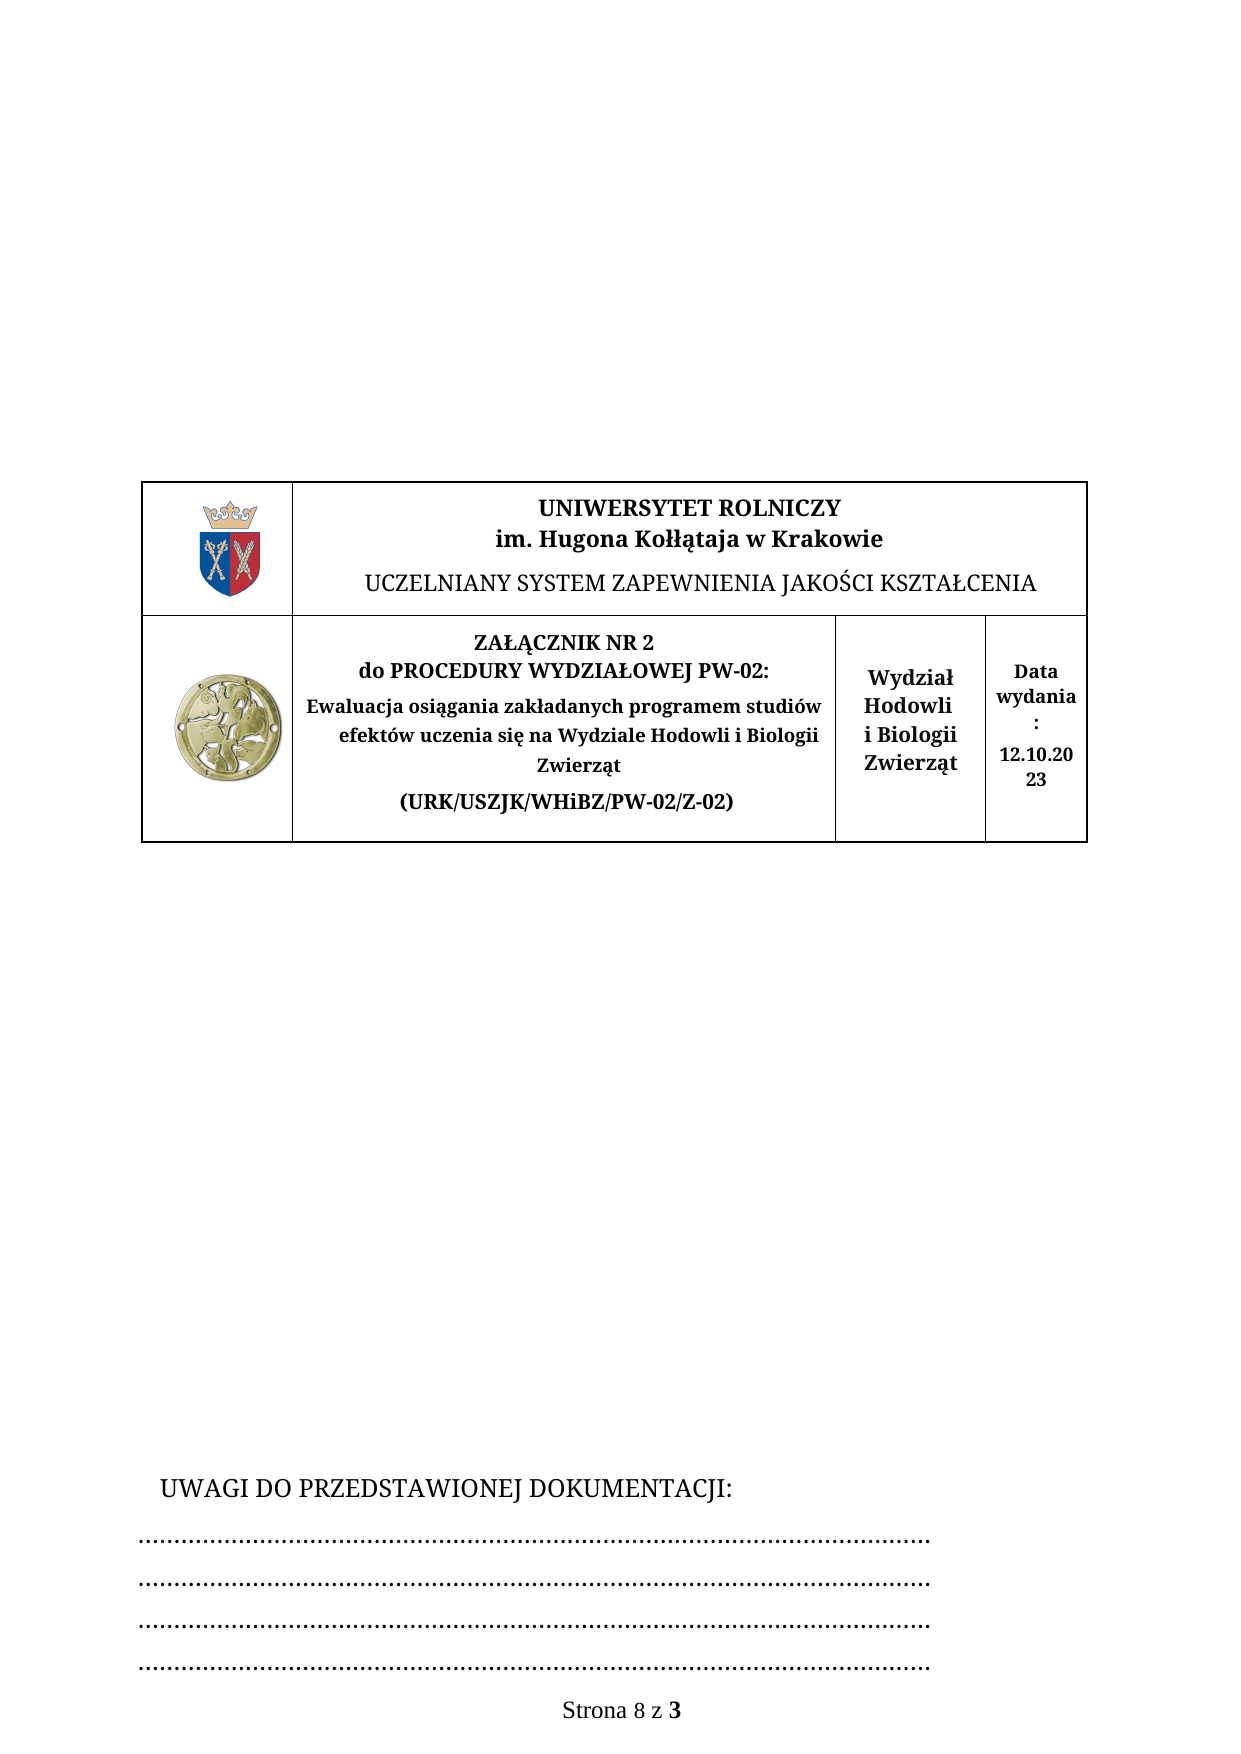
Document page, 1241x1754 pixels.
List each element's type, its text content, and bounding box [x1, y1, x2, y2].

text UWAGI DO PRZEDSTAWIONEJ DOKUMENTACJI: [160, 1470, 933, 1504]
text ………………………………………………………………………………………………… [137, 1559, 1092, 1593]
text ………………………………………………………………………………………………… [137, 1644, 1092, 1678]
picture [174, 673, 283, 783]
picture [189, 498, 268, 599]
text ………………………………………………………………………………………………… [137, 1517, 1092, 1551]
text ………………………………………………………………………………………………… [137, 1602, 1092, 1636]
